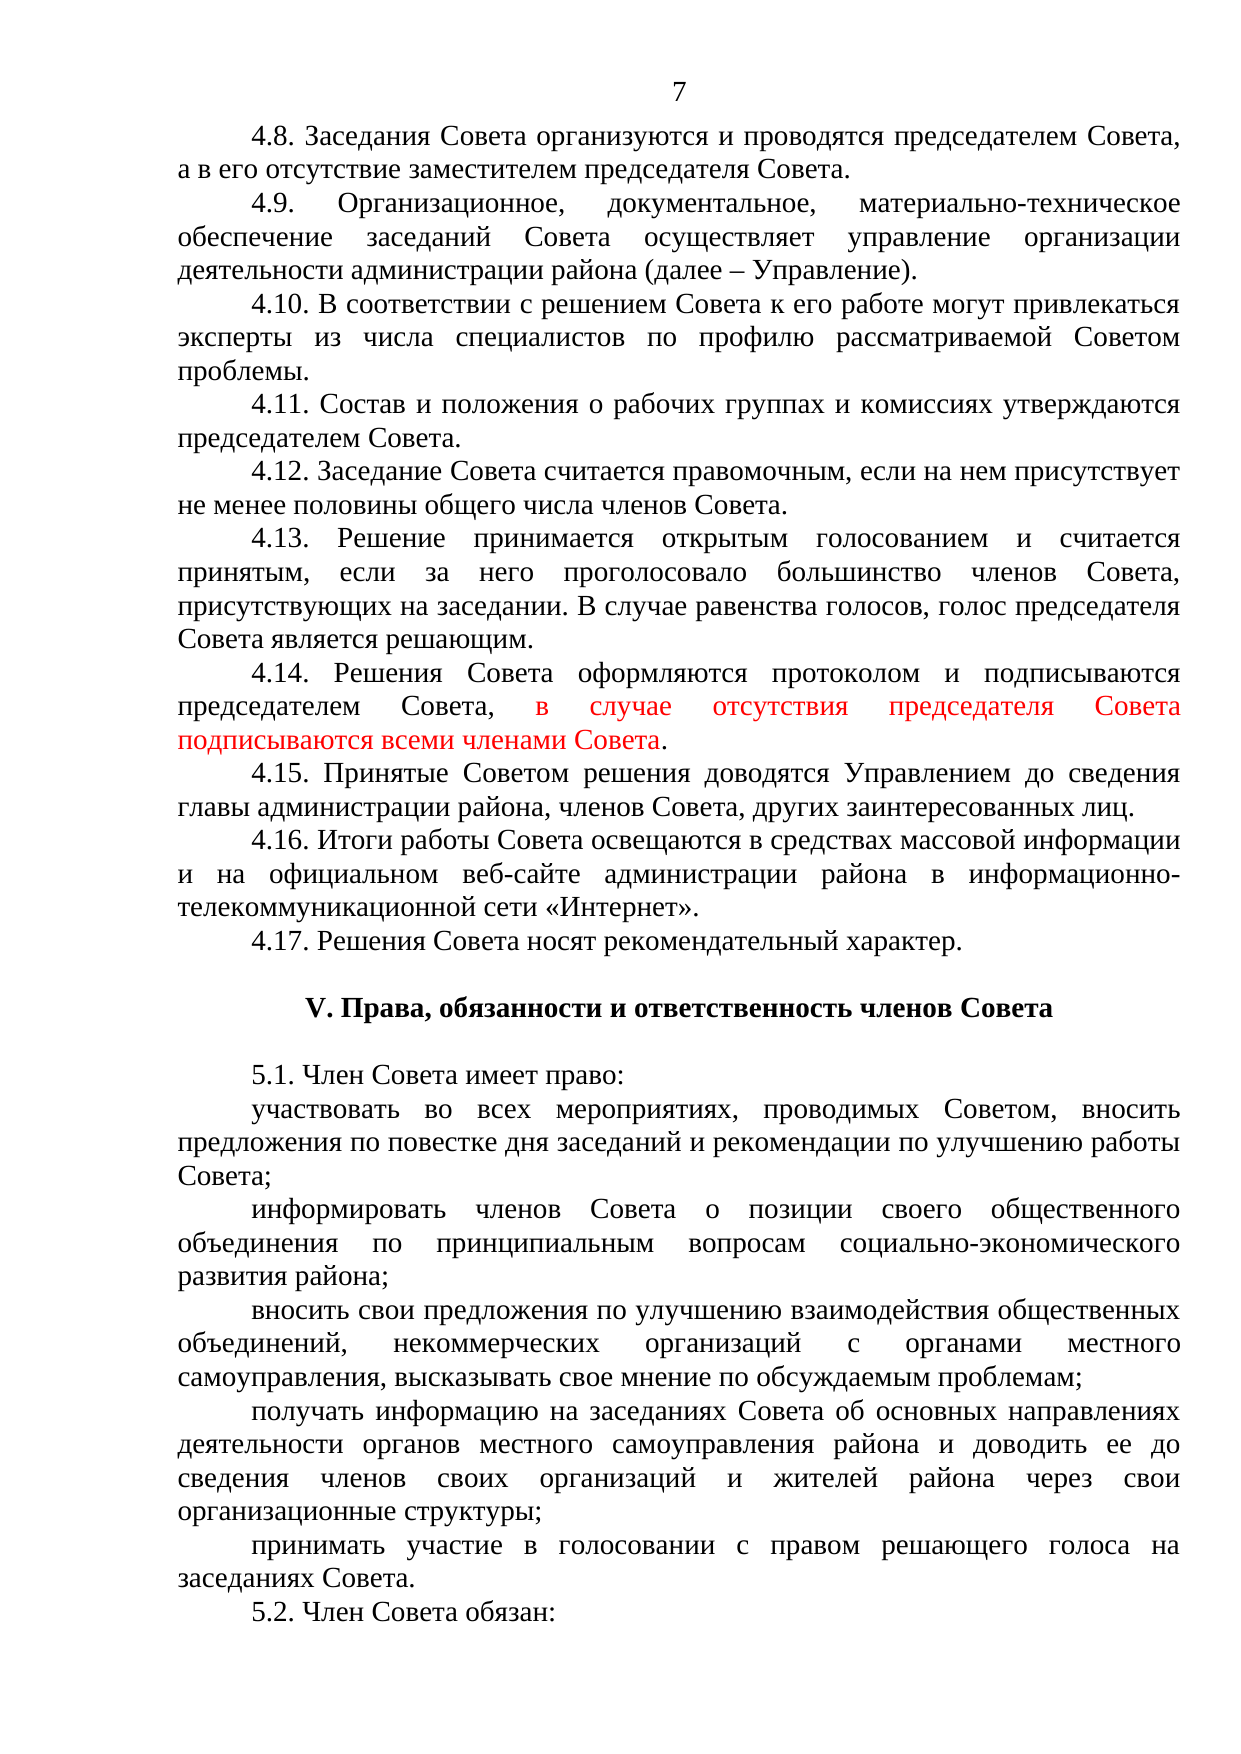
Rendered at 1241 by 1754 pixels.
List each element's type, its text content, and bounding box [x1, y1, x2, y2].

text 4.15. Принятые Советом решения доводятся Управлением до сведения главы администрации района, членов Совета, других заинтересованных лиц. [177, 755, 1181, 822]
text 4.8. Заседания Совета организуются и проводятся председателем Совета, а в его отсутствие заместителем председателя Совета. [177, 118, 1181, 185]
text 4.17. Решения Совета носят рекомендательный характер. [177, 923, 1181, 957]
text 5.2. Член Совета обязан: [177, 1594, 1181, 1627]
text получать информацию на заседаниях Совета об основных направлениях деятельности органов местного самоуправления района и доводить ее до сведения членов своих организаций и жителей района через свои организационные структуры; [177, 1393, 1181, 1527]
text принимать участие в голосовании с правом решающего голоса на заседаниях Совета. [177, 1527, 1181, 1594]
text 4.10. В соответствии с решением Совета к его работе могут привлекаться эксперты из числа специалистов по профилю рассматриваемой Советом проблемы. [177, 286, 1181, 386]
text 4.16. Итоги работы Совета освещаются в средствах массовой информации и на официальном веб-сайте администрации района в информационно-телекоммуникационной сети «Интернет». [177, 822, 1181, 923]
text вносить свои предложения по улучшению взаимодействия общественных объединений, некоммерческих организаций с органами местного самоуправления, высказывать свое мнение по обсуждаемым проблемам; [177, 1292, 1181, 1393]
text информировать членов Совета о позиции своего общественного объединения по принципиальным вопросам социально-экономического развития района; [177, 1191, 1181, 1292]
text 4.14. Решения Совета оформляются протоколом и подписываются председателем Совета, в случае отсутствия председателя Совета подписываются всеми членами Совета. [177, 655, 1181, 755]
text 5.1. Член Совета имеет право: [177, 1057, 1181, 1091]
text участвовать во всех мероприятиях, проводимых Советом, вносить предложения по повестке дня заседаний и рекомендации по улучшению работы Совета; [177, 1091, 1181, 1191]
text 4.11. Состав и положения о рабочих группах и комиссиях утверждаются председателем Совета. [177, 386, 1181, 453]
text 4.13. Решение принимается открытым голосованием и считается принятым, если за него проголосовало большинство членов Совета, присутствующих на заседании. В случае равенства голосов, голос председателя Совета является решающим. [177, 521, 1181, 655]
text 4.9. Организационное, документальное, материально-техническое обеспечение заседаний Совета осуществляет управление организации деятельности администрации района (далее – Управление). [177, 185, 1181, 286]
text 4.12. Заседание Совета считается правомочным, если на нем присутствует не менее половины общего числа членов Совета. [177, 453, 1181, 521]
text V. Права, обязанности и ответственность членов Совета [177, 990, 1181, 1024]
